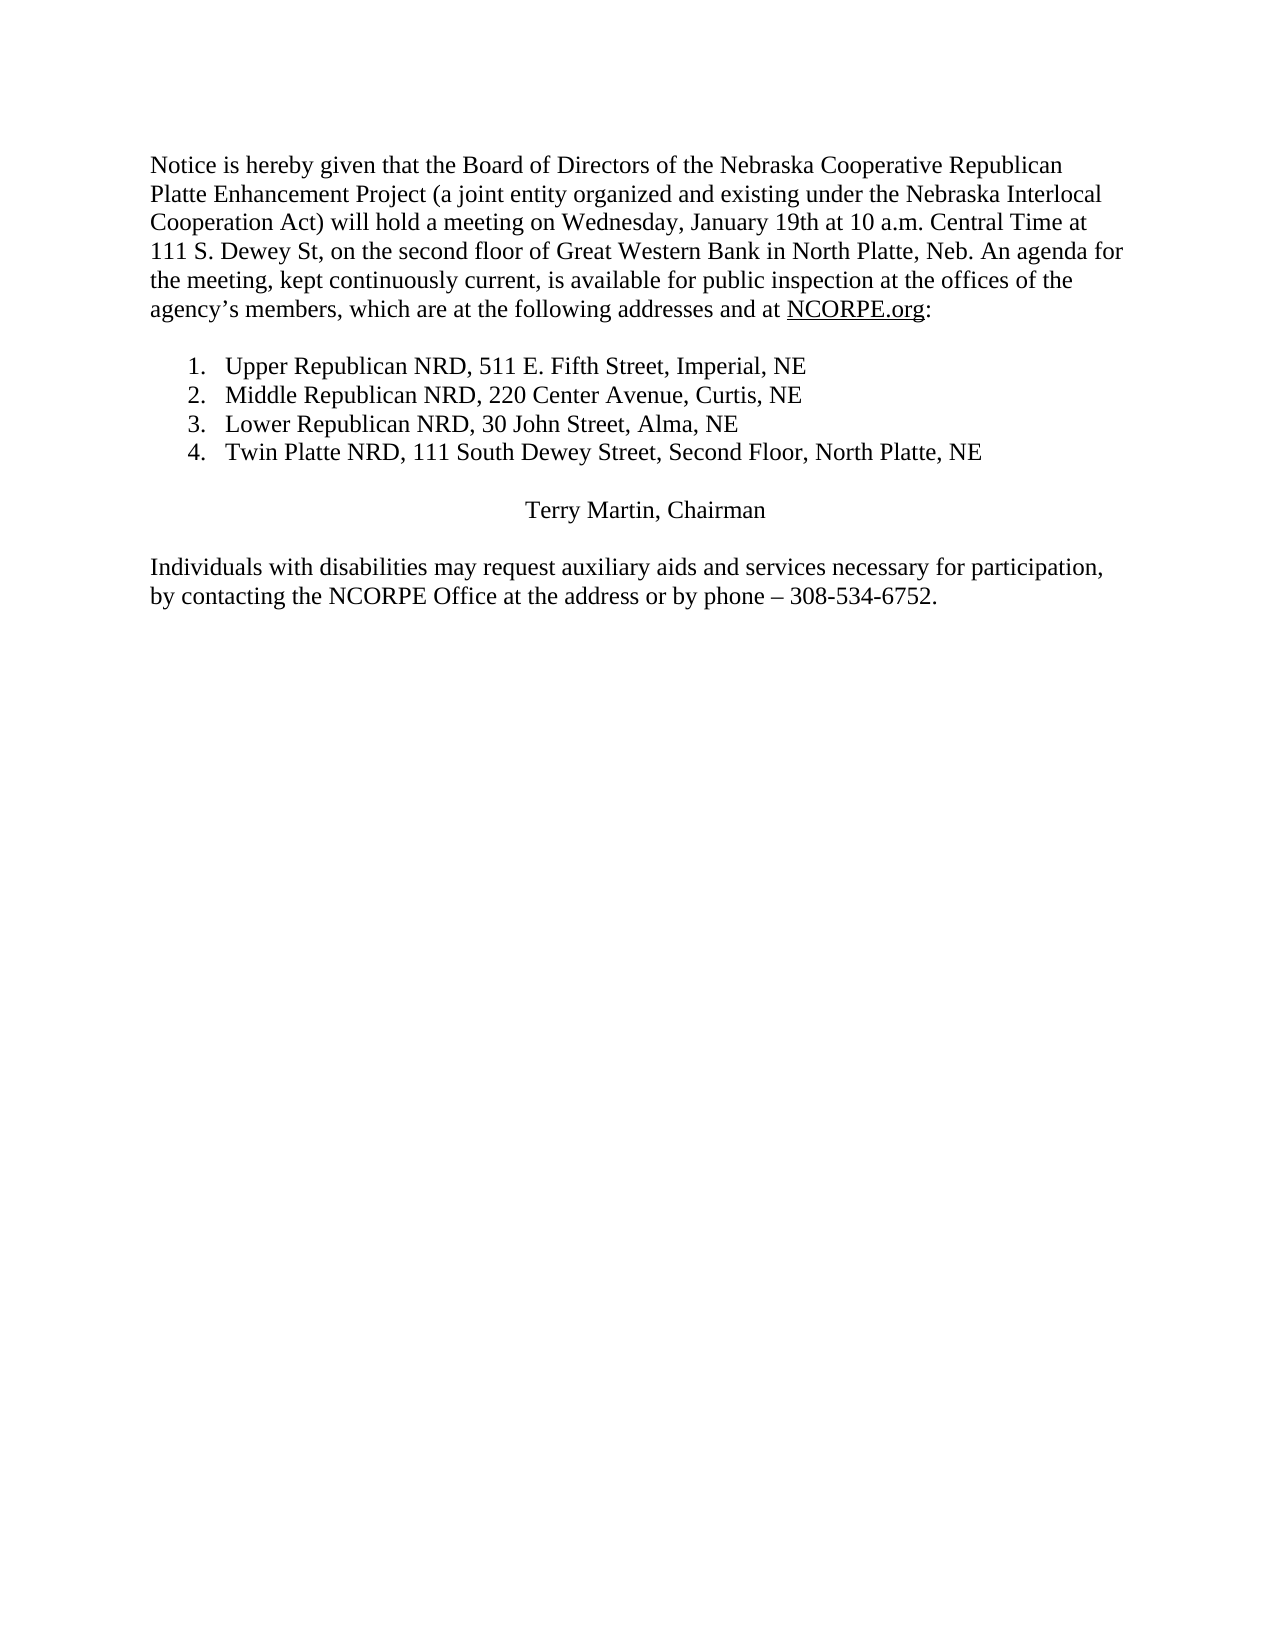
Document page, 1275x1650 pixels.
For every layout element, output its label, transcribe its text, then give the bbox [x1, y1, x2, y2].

text Individuals with disabilities may request auxiliary aids and services necessary for participation, by contacting the NCORPE Office at the address or by phone – 308-534-6752. [150, 552, 1125, 610]
list Lower Republican NRD, 30 John Street, Alma, NE [187, 409, 1125, 437]
text Terry Martin, Chairman [150, 495, 1125, 524]
list Twin Platte NRD, 111 South Dewey Street, Second Floor, North Platte, NE [187, 437, 1125, 466]
text Notice is hereby given that the Board of Directors of the Nebraska Cooperative Republican Platte Enhancement Project (a joint entity organized and existing under the Nebraska Interlocal Cooperation Act) will hold a meeting on Wednesday, January 19th at 10 a.m. Central Time at 111 S. Dewey St, on the second floor of Great Western Bank in North Platte, Neb. An agenda for the meeting, kept continuously current, is available for public inspection at the offices of the agency’s members, which are at the following addresses and at NCORPE.org: [150, 150, 1125, 322]
list Upper Republican NRD, 511 E. Fifth Street, Imperial, NE [187, 351, 1125, 380]
list Middle Republican NRD, 220 Center Avenue, Curtis, NE [187, 380, 1125, 409]
